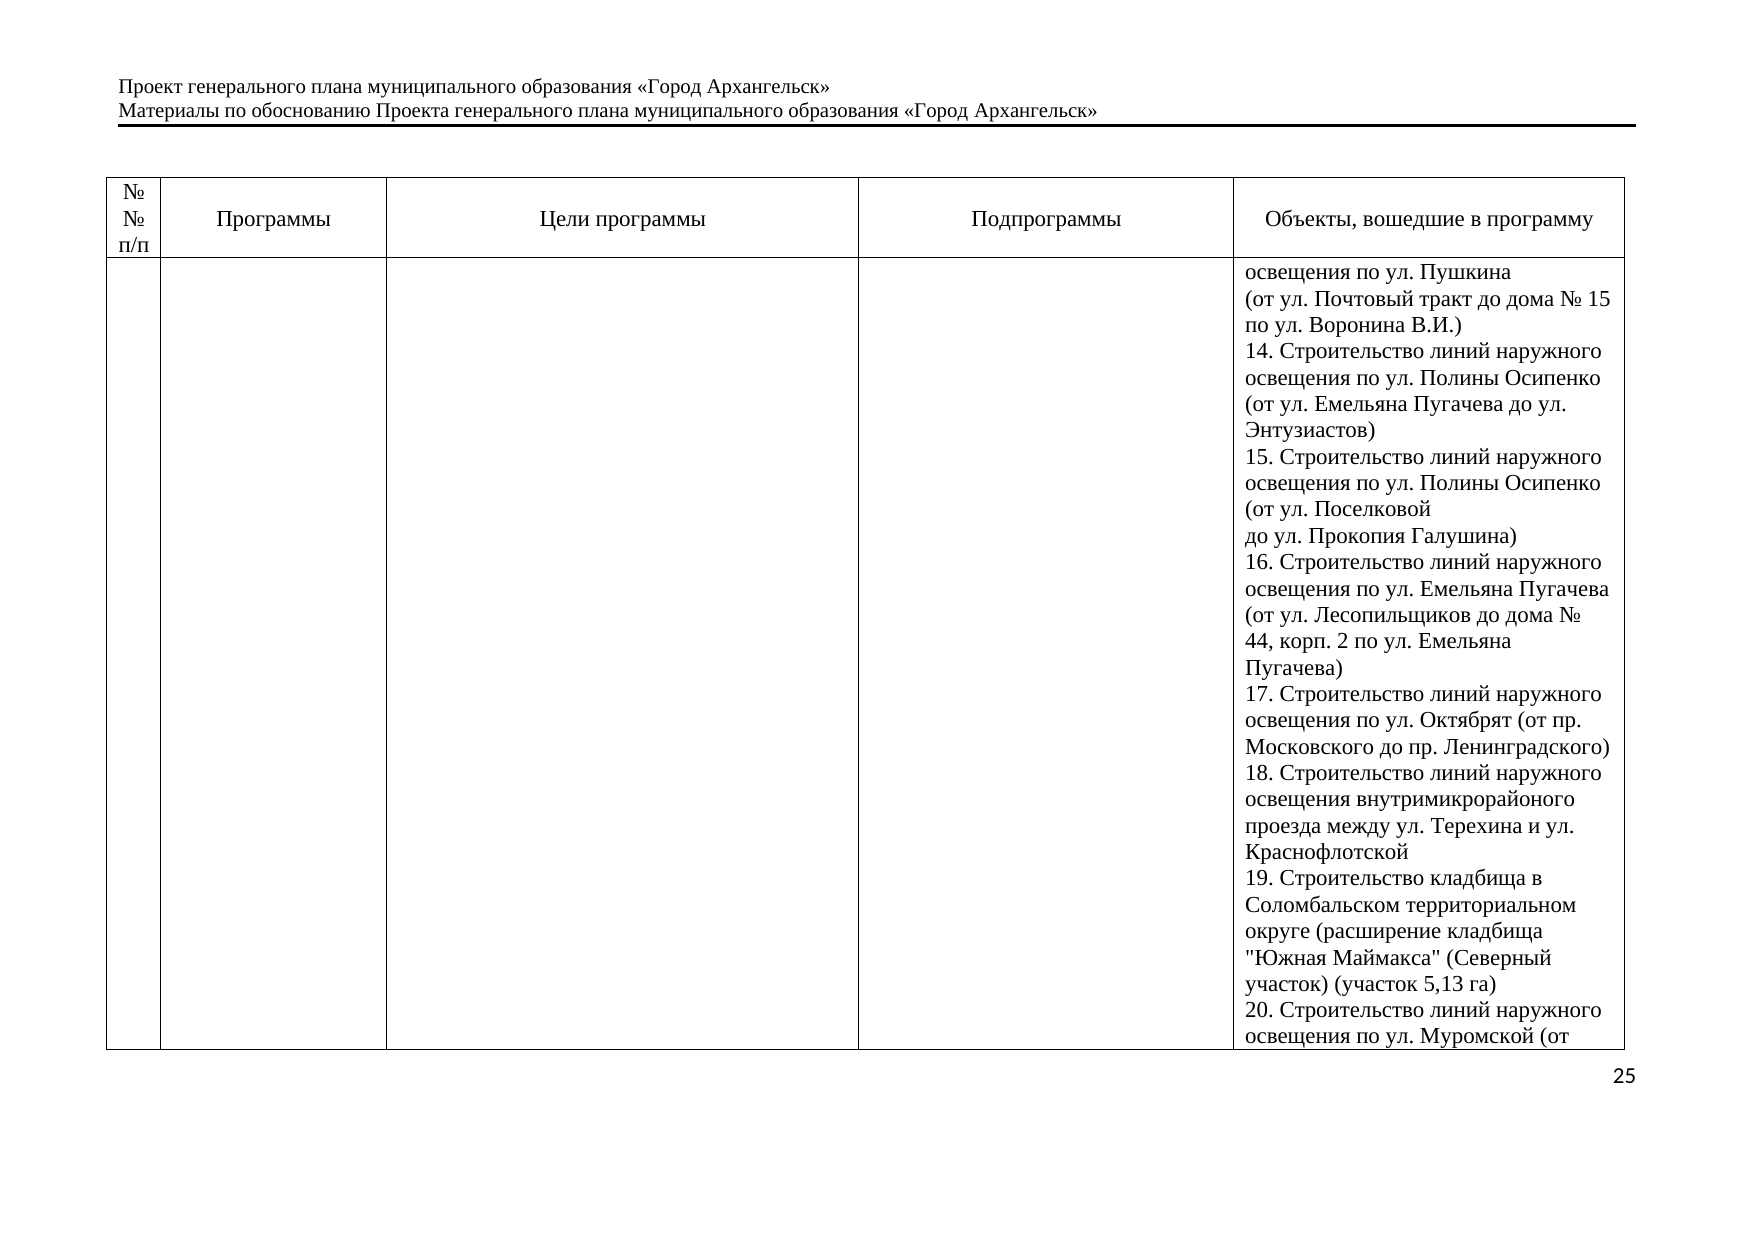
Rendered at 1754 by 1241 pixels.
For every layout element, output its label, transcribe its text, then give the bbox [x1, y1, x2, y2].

table_header Программы [161, 178, 386, 257]
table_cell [387, 258, 858, 1049]
table_header Подпрограммы [859, 178, 1233, 257]
table_cell 1. [107, 258, 160, 1049]
table_header Объекты, вошедшие в программу [1234, 178, 1624, 257]
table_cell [859, 258, 1233, 1049]
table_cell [161, 258, 386, 1049]
table_header Цели программы [387, 178, 858, 257]
table_header №№ п/п [107, 178, 160, 257]
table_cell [1234, 258, 1624, 1049]
